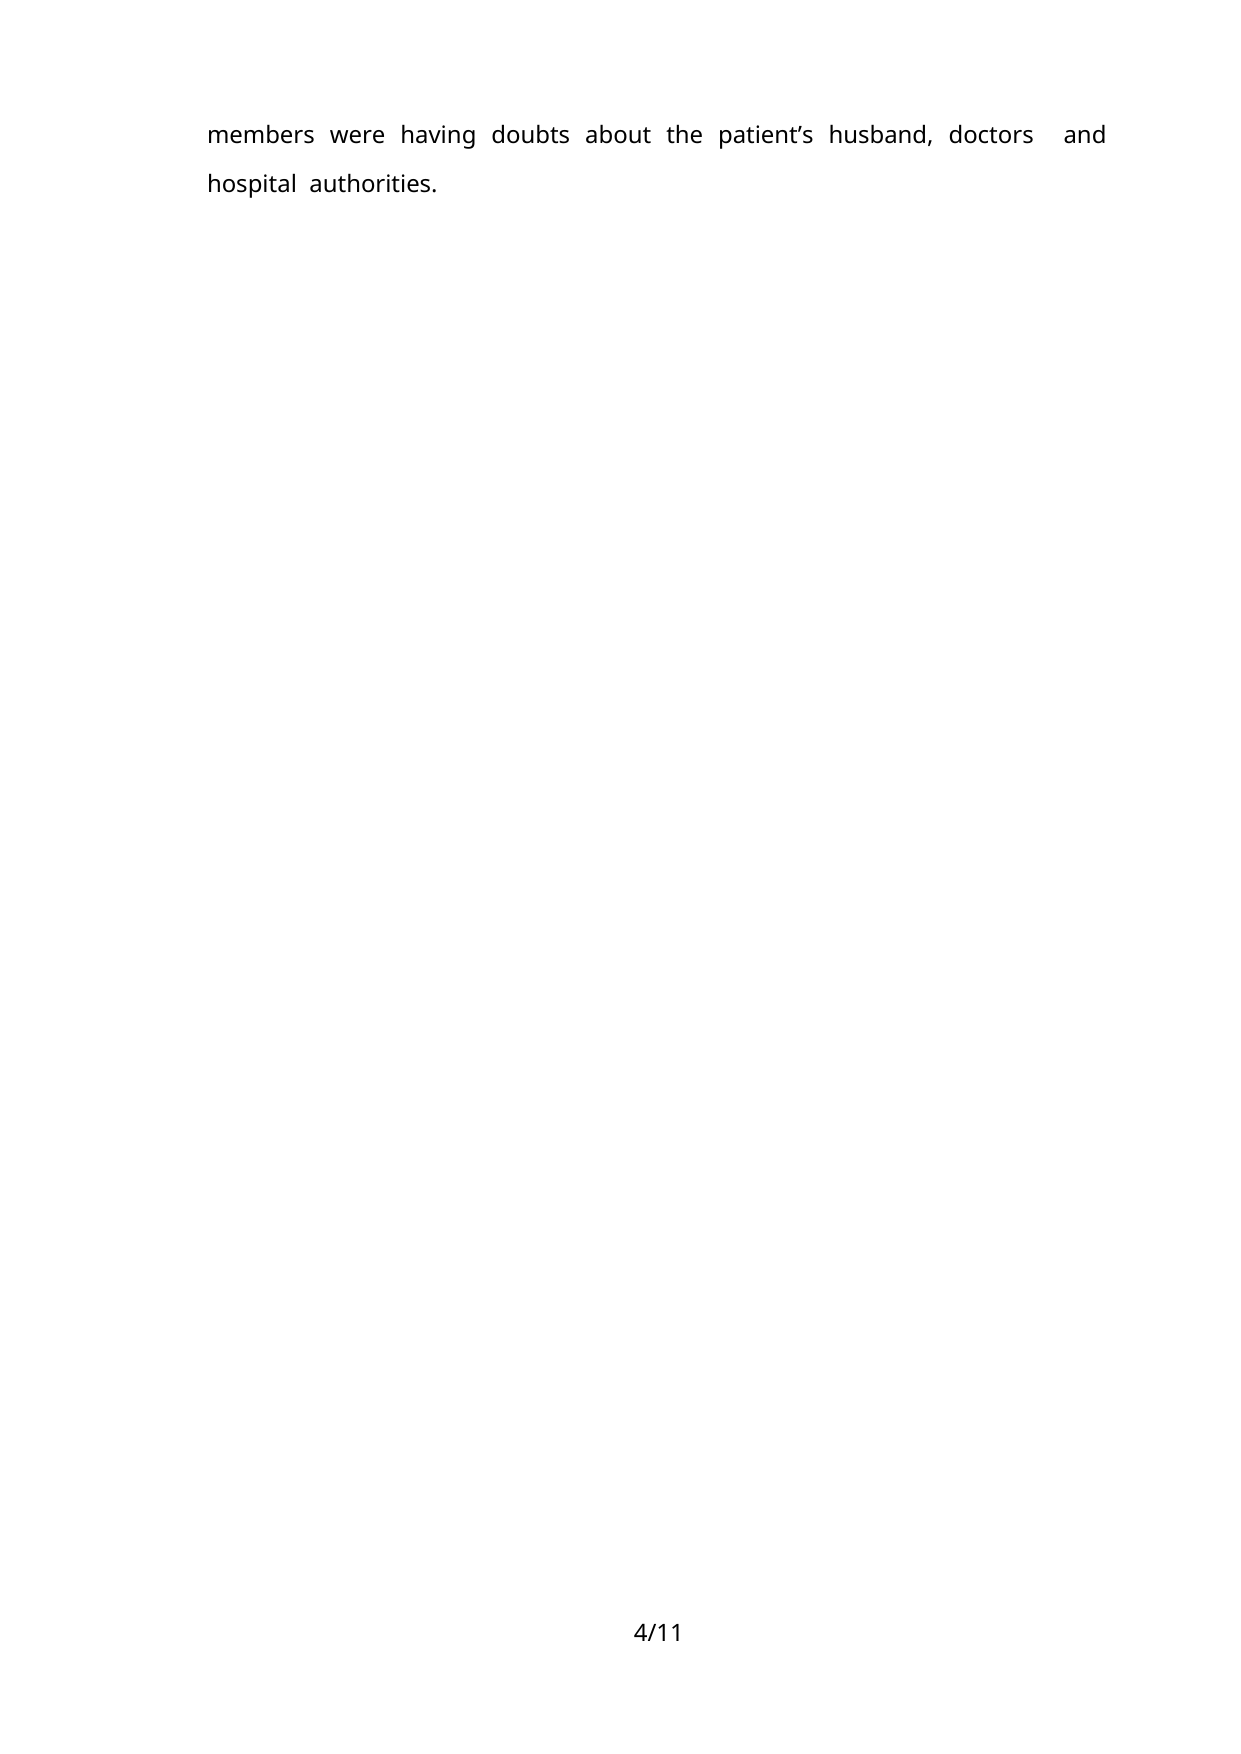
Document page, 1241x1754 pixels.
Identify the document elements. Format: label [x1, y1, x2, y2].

text [207, 118, 1107, 199]
